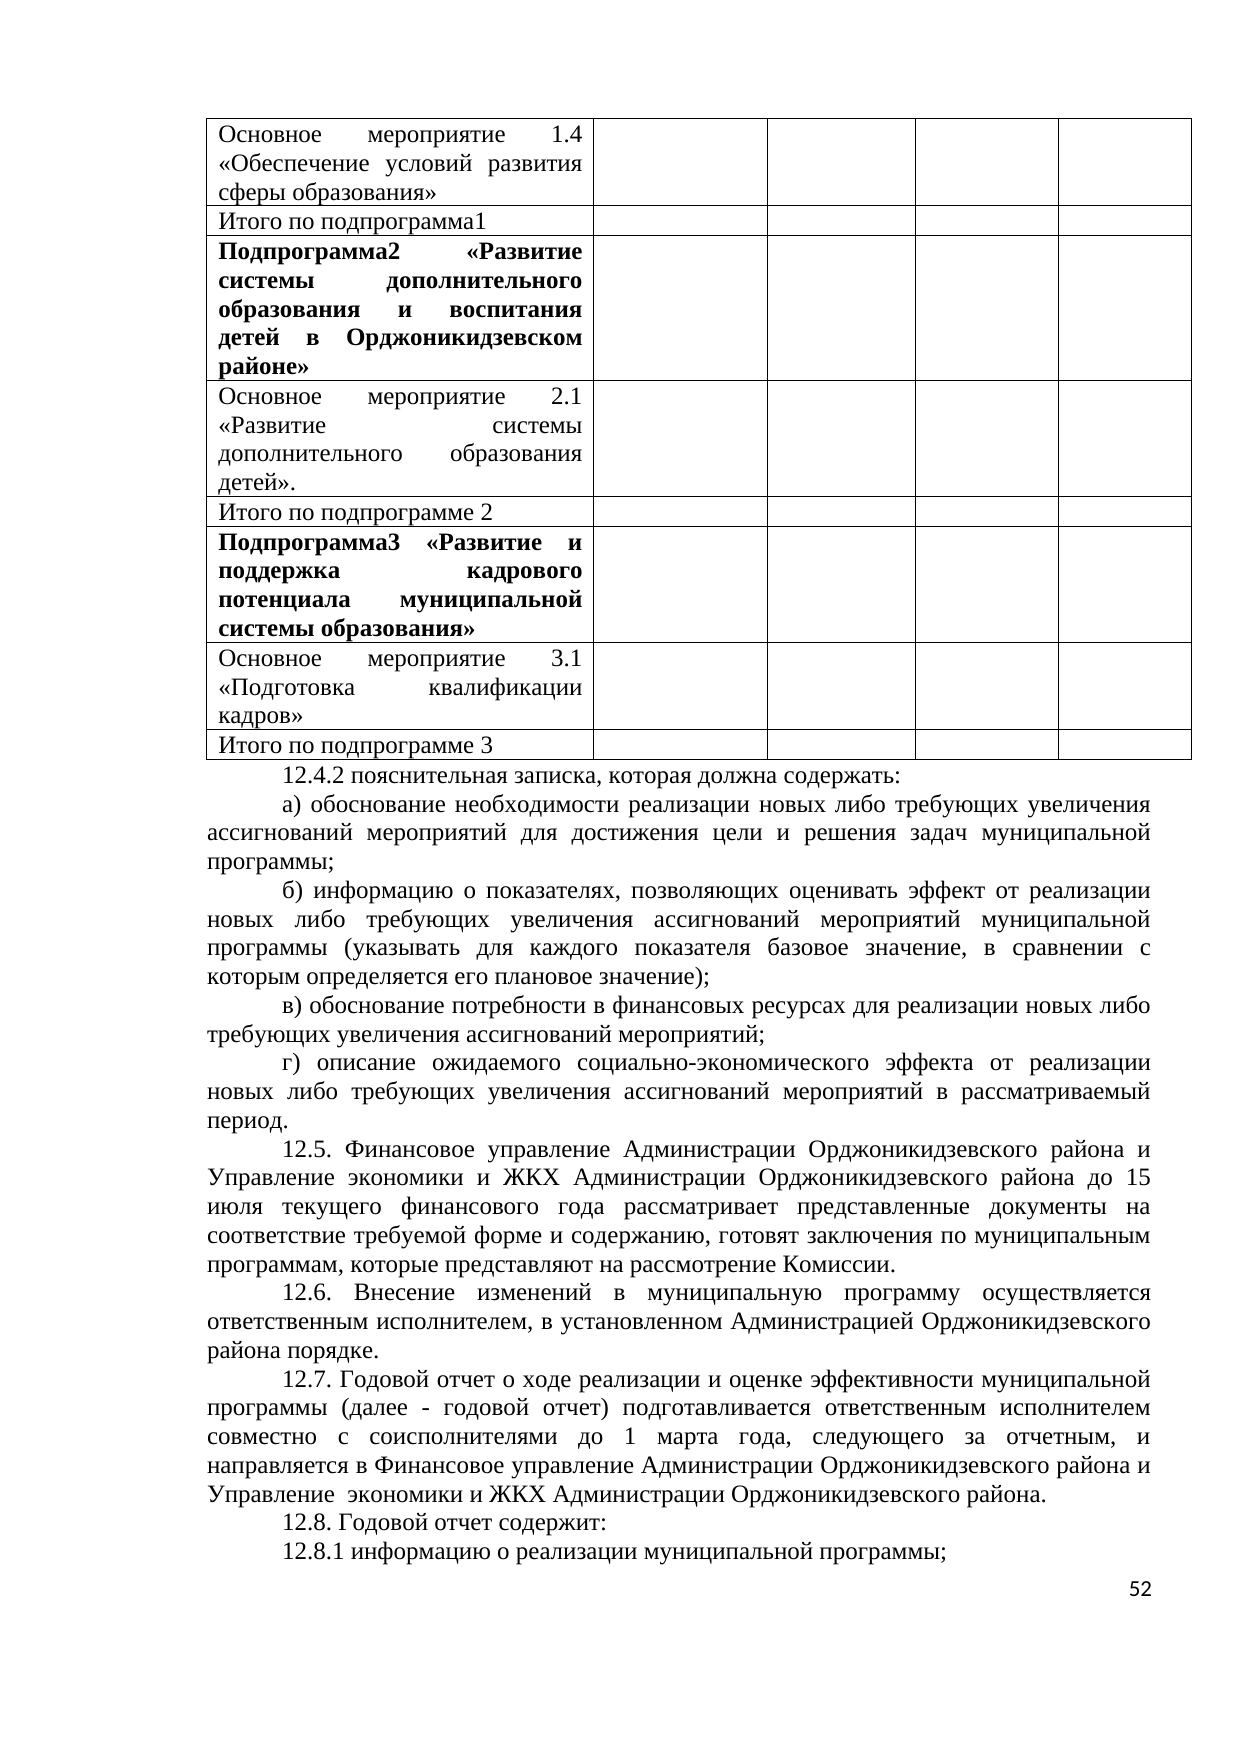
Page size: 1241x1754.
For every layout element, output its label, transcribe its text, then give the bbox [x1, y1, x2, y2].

table_cell [768, 119, 915, 205]
table_cell [768, 206, 915, 235]
table_cell [768, 497, 915, 526]
text в) обоснование потребности в финансовых ресурсах для реализации новых либо требующих увеличения ассигнований мероприятий; [207, 990, 1152, 1047]
text 12.6. Внесение изменений в муниципальную программу осуществляется ответственным исполнителем, в установленном Администрацией Орджоникидзевского района порядке. [207, 1277, 1152, 1364]
text г) описание ожидаемого социально-экономического эффекта от реализации новых либо требующих увеличения ассигнований мероприятий в рассматриваемый период. [207, 1047, 1152, 1134]
table_cell Основное мероприятие 3.1 «Подготовка квалификации кадров» [207, 643, 593, 729]
table_cell [1059, 730, 1191, 759]
table_cell [594, 497, 767, 526]
text 12.5. Финансовое управление Администрации Орджоникидзевского района и Управление экономики и ЖКХ Администрации Орджоникидзевского района до 15 июля текущего финансового года рассматривает представленные документы на соответствие требуемой форме и содержанию, готовят заключения по муниципальным программам, которые представляют на рассмотрение Комиссии. [207, 1134, 1152, 1277]
table_cell Итого по подпрограмме 2 [207, 497, 593, 526]
table_cell [1059, 119, 1191, 205]
table_cell [768, 236, 915, 380]
table_cell [916, 206, 1058, 235]
table_cell [768, 381, 915, 496]
table_cell [1059, 643, 1191, 729]
table_cell [768, 730, 915, 759]
table_cell Подпрограмма2 «Развитие системы дополнительного образования и воспитания детей в Орджоникидзевском районе» [207, 236, 593, 380]
table_cell [594, 381, 767, 496]
table_cell [1059, 381, 1191, 496]
table_cell Итого по подпрограмма1 [207, 206, 593, 235]
table_cell [594, 527, 767, 642]
text 12.8.1 информацию о реализации муниципальной программы; [207, 1536, 1152, 1565]
table_cell [768, 643, 915, 729]
table_cell [916, 643, 1058, 729]
text 12.4.2 пояснительная записка, которая должна содержать: [207, 760, 1152, 789]
text б) информацию о показателях, позволяющих оценивать эффект от реализации новых либо требующих увеличения ассигнований мероприятий муниципальной программы (указывать для каждого показателя базовое значение, в сравнении с которым определяется его плановое значение); [207, 875, 1152, 990]
text 12.7. Годовой отчет о ходе реализации и оценке эффективности муниципальной программы (далее - годовой отчет) подготавливается ответственным исполнителем совместно с соисполнителями до 1 марта года, следующего за отчетным, и направляется в Финансовое управление Администрации Орджоникидзевского района и Управление экономики и ЖКХ Администрации Орджоникидзевского района. [207, 1364, 1152, 1507]
table_cell [594, 643, 767, 729]
table_cell [768, 527, 915, 642]
table_cell [916, 527, 1058, 642]
table_cell Подпрограмма3 «Развитие и поддержка кадрового потенциала муниципальной системы образования» [207, 527, 593, 642]
table_cell [1059, 527, 1191, 642]
table_cell [594, 206, 767, 235]
table_cell Основное мероприятие 2.1 «Развитие системы дополнительного образования детей». [207, 381, 593, 496]
table_cell [916, 119, 1058, 205]
table_cell [916, 236, 1058, 380]
table_cell [594, 119, 767, 205]
table_cell [1059, 206, 1191, 235]
table_cell Итого по подпрограмме 3 [207, 730, 593, 759]
table_cell [594, 236, 767, 380]
table_cell Основное мероприятие 1.4 «Обеспечение условий развития сферы образования» [207, 119, 593, 205]
table_cell [1059, 236, 1191, 380]
table_cell [916, 730, 1058, 759]
table_cell [1059, 497, 1191, 526]
text а) обоснование необходимости реализации новых либо требующих увеличения ассигнований мероприятий для достижения цели и решения задач муниципальной программы; [207, 789, 1152, 875]
table_cell [916, 497, 1058, 526]
table_cell [916, 381, 1058, 496]
table_cell [594, 730, 767, 759]
text 12.8. Годовой отчет содержит: [207, 1507, 1152, 1536]
